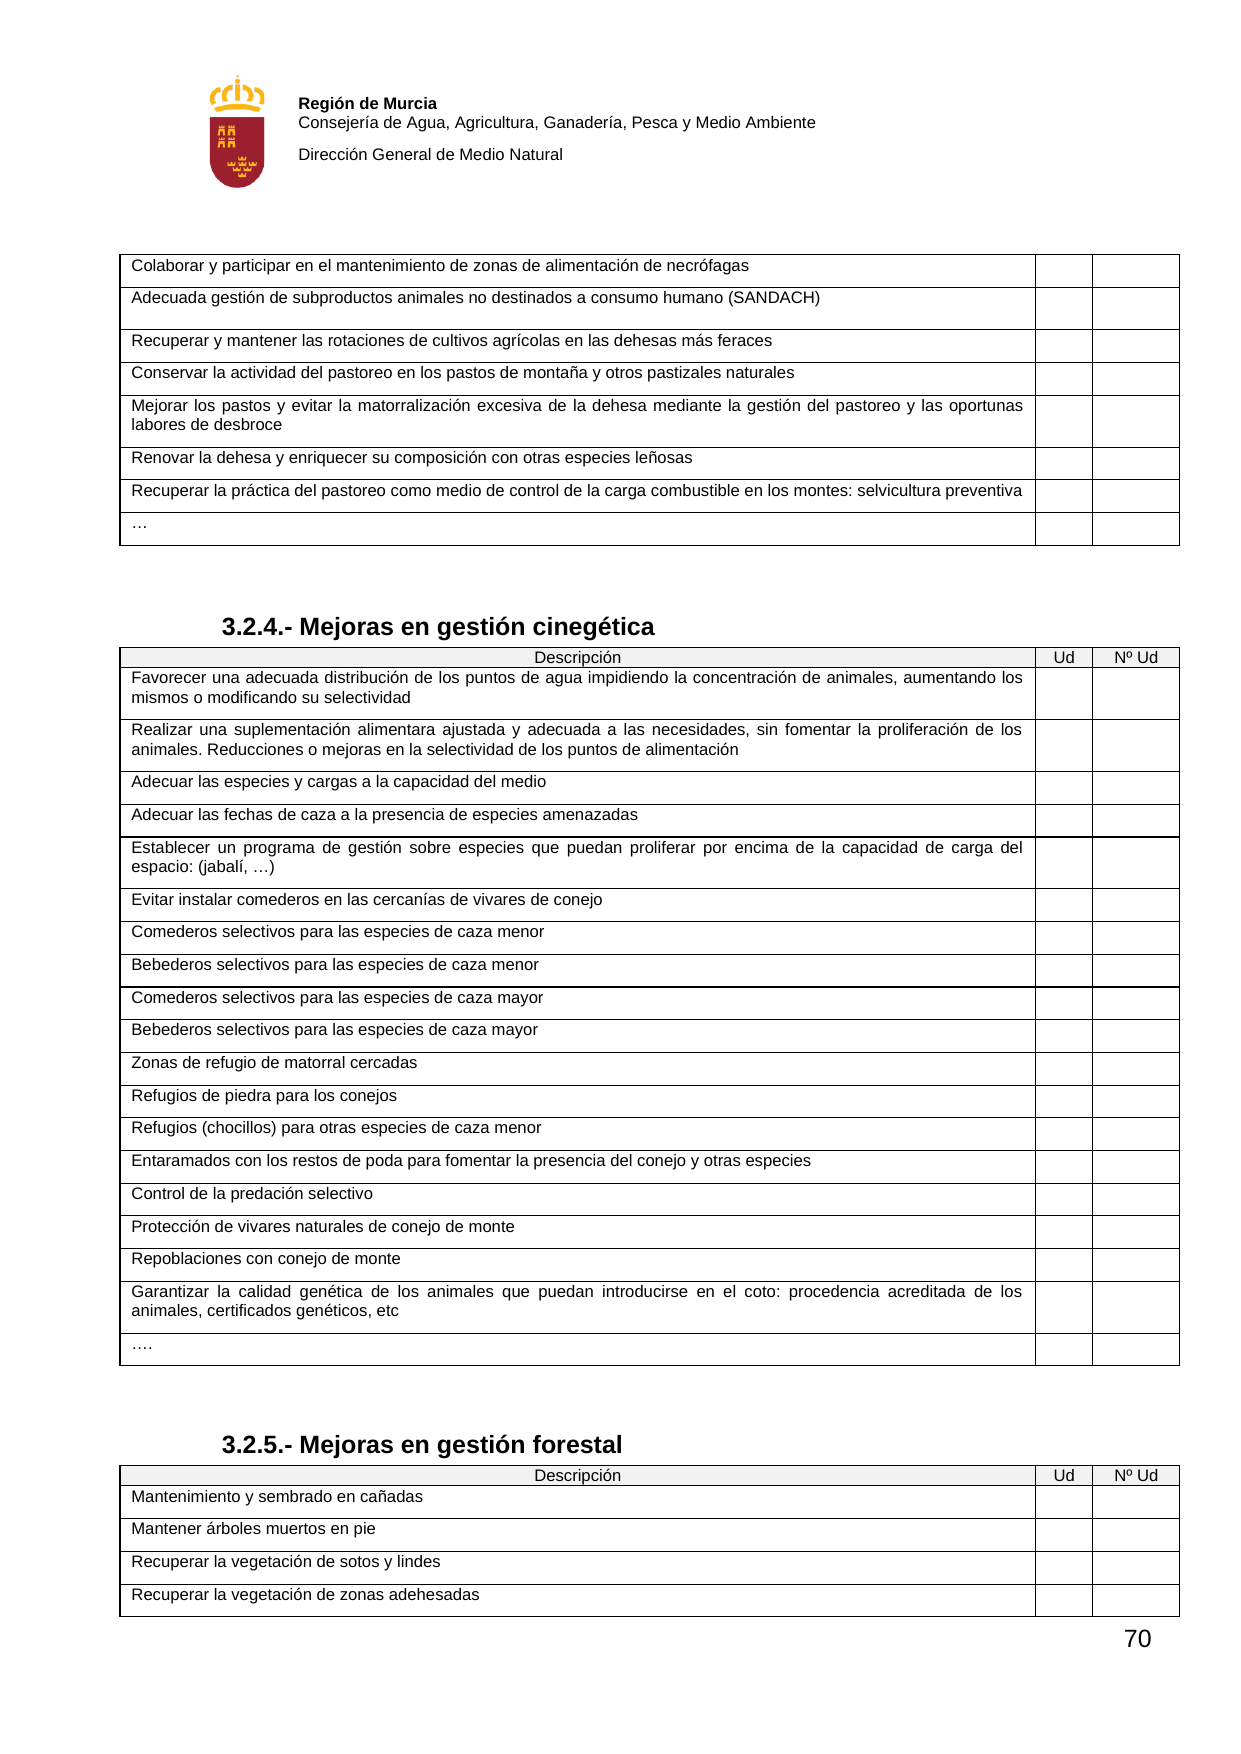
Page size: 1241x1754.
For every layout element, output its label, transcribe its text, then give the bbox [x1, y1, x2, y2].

subtitle 3.2.5.- Mejoras en gestión forestal [148, 1430, 1152, 1459]
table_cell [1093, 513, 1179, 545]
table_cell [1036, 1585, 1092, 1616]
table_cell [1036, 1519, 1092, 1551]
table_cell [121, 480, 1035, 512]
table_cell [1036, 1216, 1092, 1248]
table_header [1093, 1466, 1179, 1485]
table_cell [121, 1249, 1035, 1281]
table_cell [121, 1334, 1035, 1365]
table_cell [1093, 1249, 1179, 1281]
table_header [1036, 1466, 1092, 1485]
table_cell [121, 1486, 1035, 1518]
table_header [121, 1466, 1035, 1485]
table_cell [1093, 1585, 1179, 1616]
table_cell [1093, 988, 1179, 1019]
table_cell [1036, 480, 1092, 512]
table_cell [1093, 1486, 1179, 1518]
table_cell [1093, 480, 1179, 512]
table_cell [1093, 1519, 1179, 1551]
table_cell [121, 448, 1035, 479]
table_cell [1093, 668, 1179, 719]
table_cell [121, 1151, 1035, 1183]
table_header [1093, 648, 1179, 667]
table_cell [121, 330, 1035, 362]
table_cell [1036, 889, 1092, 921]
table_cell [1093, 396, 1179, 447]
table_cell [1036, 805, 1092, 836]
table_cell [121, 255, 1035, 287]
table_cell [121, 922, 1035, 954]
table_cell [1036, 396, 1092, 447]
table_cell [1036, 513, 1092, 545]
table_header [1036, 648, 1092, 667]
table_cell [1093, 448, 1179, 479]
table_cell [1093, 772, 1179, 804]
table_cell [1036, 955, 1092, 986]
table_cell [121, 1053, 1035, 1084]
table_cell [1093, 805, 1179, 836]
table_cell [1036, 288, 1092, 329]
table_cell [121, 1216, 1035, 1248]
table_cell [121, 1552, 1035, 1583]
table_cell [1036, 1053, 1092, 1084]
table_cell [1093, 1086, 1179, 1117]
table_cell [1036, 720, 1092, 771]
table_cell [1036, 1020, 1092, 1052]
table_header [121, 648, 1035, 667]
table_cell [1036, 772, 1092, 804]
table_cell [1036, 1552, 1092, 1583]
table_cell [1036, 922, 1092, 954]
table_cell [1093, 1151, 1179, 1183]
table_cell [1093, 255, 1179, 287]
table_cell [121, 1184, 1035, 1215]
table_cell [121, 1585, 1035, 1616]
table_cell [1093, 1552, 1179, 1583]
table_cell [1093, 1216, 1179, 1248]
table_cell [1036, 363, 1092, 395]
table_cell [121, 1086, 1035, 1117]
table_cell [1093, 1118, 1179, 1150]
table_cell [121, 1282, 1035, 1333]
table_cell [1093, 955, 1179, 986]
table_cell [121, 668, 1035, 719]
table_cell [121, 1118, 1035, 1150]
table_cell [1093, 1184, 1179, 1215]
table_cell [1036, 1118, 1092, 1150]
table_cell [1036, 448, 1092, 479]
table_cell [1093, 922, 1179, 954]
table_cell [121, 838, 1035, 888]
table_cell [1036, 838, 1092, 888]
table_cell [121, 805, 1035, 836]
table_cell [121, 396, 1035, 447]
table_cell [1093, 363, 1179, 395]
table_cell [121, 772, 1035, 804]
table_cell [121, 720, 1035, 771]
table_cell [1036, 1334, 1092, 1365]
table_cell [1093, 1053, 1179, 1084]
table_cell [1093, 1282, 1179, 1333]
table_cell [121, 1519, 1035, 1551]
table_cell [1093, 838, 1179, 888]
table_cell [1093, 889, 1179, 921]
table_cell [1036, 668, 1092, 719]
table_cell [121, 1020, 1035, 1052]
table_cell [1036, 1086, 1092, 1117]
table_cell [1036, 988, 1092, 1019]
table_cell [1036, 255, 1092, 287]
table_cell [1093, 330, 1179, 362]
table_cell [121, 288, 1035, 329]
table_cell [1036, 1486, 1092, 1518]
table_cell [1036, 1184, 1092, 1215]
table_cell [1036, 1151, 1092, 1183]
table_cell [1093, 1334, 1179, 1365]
subtitle 3.2.4.- Mejoras en gestión cinegética [148, 612, 1152, 641]
picture [209, 75, 265, 188]
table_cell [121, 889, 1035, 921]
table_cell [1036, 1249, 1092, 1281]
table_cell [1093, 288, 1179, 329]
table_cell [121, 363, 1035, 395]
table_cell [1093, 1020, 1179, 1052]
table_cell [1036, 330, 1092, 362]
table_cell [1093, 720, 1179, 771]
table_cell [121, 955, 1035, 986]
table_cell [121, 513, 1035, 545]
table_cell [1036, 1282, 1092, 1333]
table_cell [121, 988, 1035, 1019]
